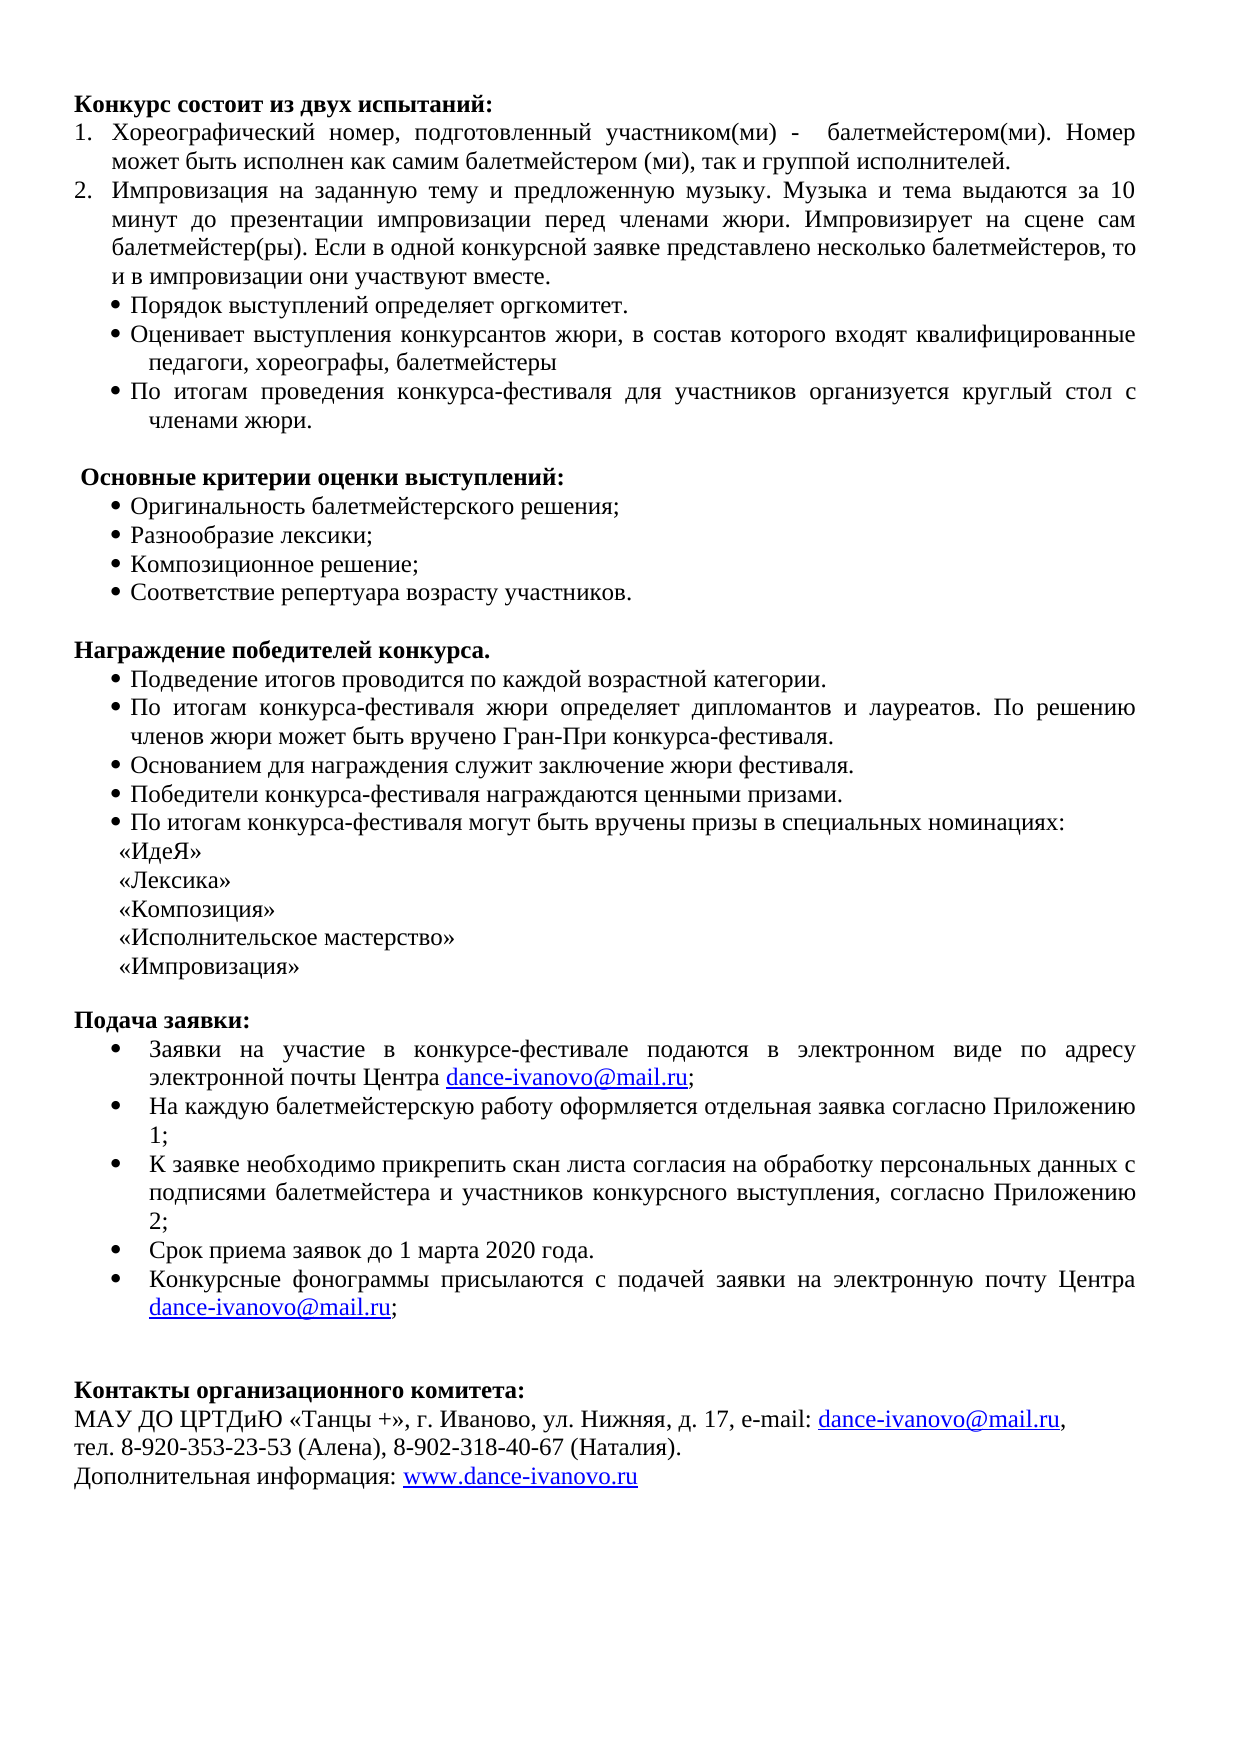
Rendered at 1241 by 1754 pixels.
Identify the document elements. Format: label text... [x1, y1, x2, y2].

text «Лексика» [74, 865, 1137, 894]
text Подача заявки: [74, 1005, 1137, 1034]
list К заявке необходимо прикрепить скан листа согласия на обработку персональных данных с подписями балетмейстера и участников конкурсного выступления, согласно Приложению 2; [111, 1149, 1137, 1235]
list Композиционное решение; [111, 549, 1137, 577]
list Разнообразие лексики; [111, 520, 1137, 549]
text «Импровизация» [74, 951, 1137, 980]
text тел. 8-920-353-23-53 (Алена), 8-902-318-40-67 (Наталия). [74, 1432, 1137, 1461]
list Оценивает выступления конкурсантов жюри, в состав которого входят квалифицированные педагоги, хореографы, балетмейстеры [111, 319, 1137, 376]
list Хореографический номер, подготовленный участником(ми) - балетмейстером(ми). Номер может быть исполнен как самим балетмейстером (ми), так и группой исполнителей. [74, 117, 1137, 175]
list Срок приема заявок до 1 марта 2020 года. [111, 1235, 1137, 1264]
list Основанием для награждения служит заключение жюри фестиваля. [111, 750, 1137, 779]
list Соответствие репертуара возрасту участников. [111, 577, 1137, 606]
text Дополнительная информация: www.dance-ivanovo.ru [74, 1461, 1137, 1490]
list По итогам конкурса-фестиваля могут быть вручены призы в специальных номинациях: [111, 807, 1137, 836]
list Заявки на участие в конкурсе-фестивале подаются в электронном виде по адресу электронной почты Центра dance-ivanovo@mail.ru; [111, 1034, 1137, 1091]
list Подведение итогов проводится по каждой возрастной категории. [111, 664, 1137, 692]
text Основные критерии оценки выступлений: [74, 462, 1137, 491]
text Конкурс состоит из двух испытаний: [74, 89, 1137, 117]
text «Композиция» [74, 894, 1137, 922]
list Конкурсные фонограммы присылаются с подачей заявки на электронную почту Центра dance-ivanovo@mail.ru; [111, 1264, 1137, 1321]
list Победители конкурса-фестиваля награждаются ценными призами. [111, 779, 1137, 807]
list Оригинальность балетмейстерского решения; [111, 491, 1137, 520]
list Импровизация на заданную тему и предложенную музыку. Музыка и тема выдаются за 10 минут до презентации импровизации перед членами жюри. Импровизирует на сцене сам балетмейстер(ры). Если в одной конкурсной заявке представлено несколько балетмейстеров, то и в импровизации они участвуют вместе. [74, 175, 1137, 290]
list На каждую балетмейстерскую работу оформляется отдельная заявка согласно Приложению 1; [111, 1091, 1137, 1149]
list По итогам конкурса-фестиваля жюри определяет дипломантов и лауреатов. По решению членов жюри может быть вручено Гран-При конкурса-фестиваля. [111, 692, 1137, 750]
text «ИдеЯ» [74, 836, 1137, 865]
text Награждение победителей конкурса. [74, 635, 1137, 664]
text МАУ ДО ЦРТДиЮ «Танцы +», г. Иваново, ул. Нижняя, д. 17, e-mail: dance-ivanovo@mail.ru, [74, 1404, 1137, 1432]
list По итогам проведения конкурса-фестиваля для участников организуется круглый стол с членами жюри. [111, 376, 1137, 434]
list Порядок выступлений определяет оргкомитет. [111, 290, 1137, 319]
text Контакты организационного комитета: [74, 1375, 1137, 1404]
text «Исполнительское мастерство» [74, 922, 1137, 951]
